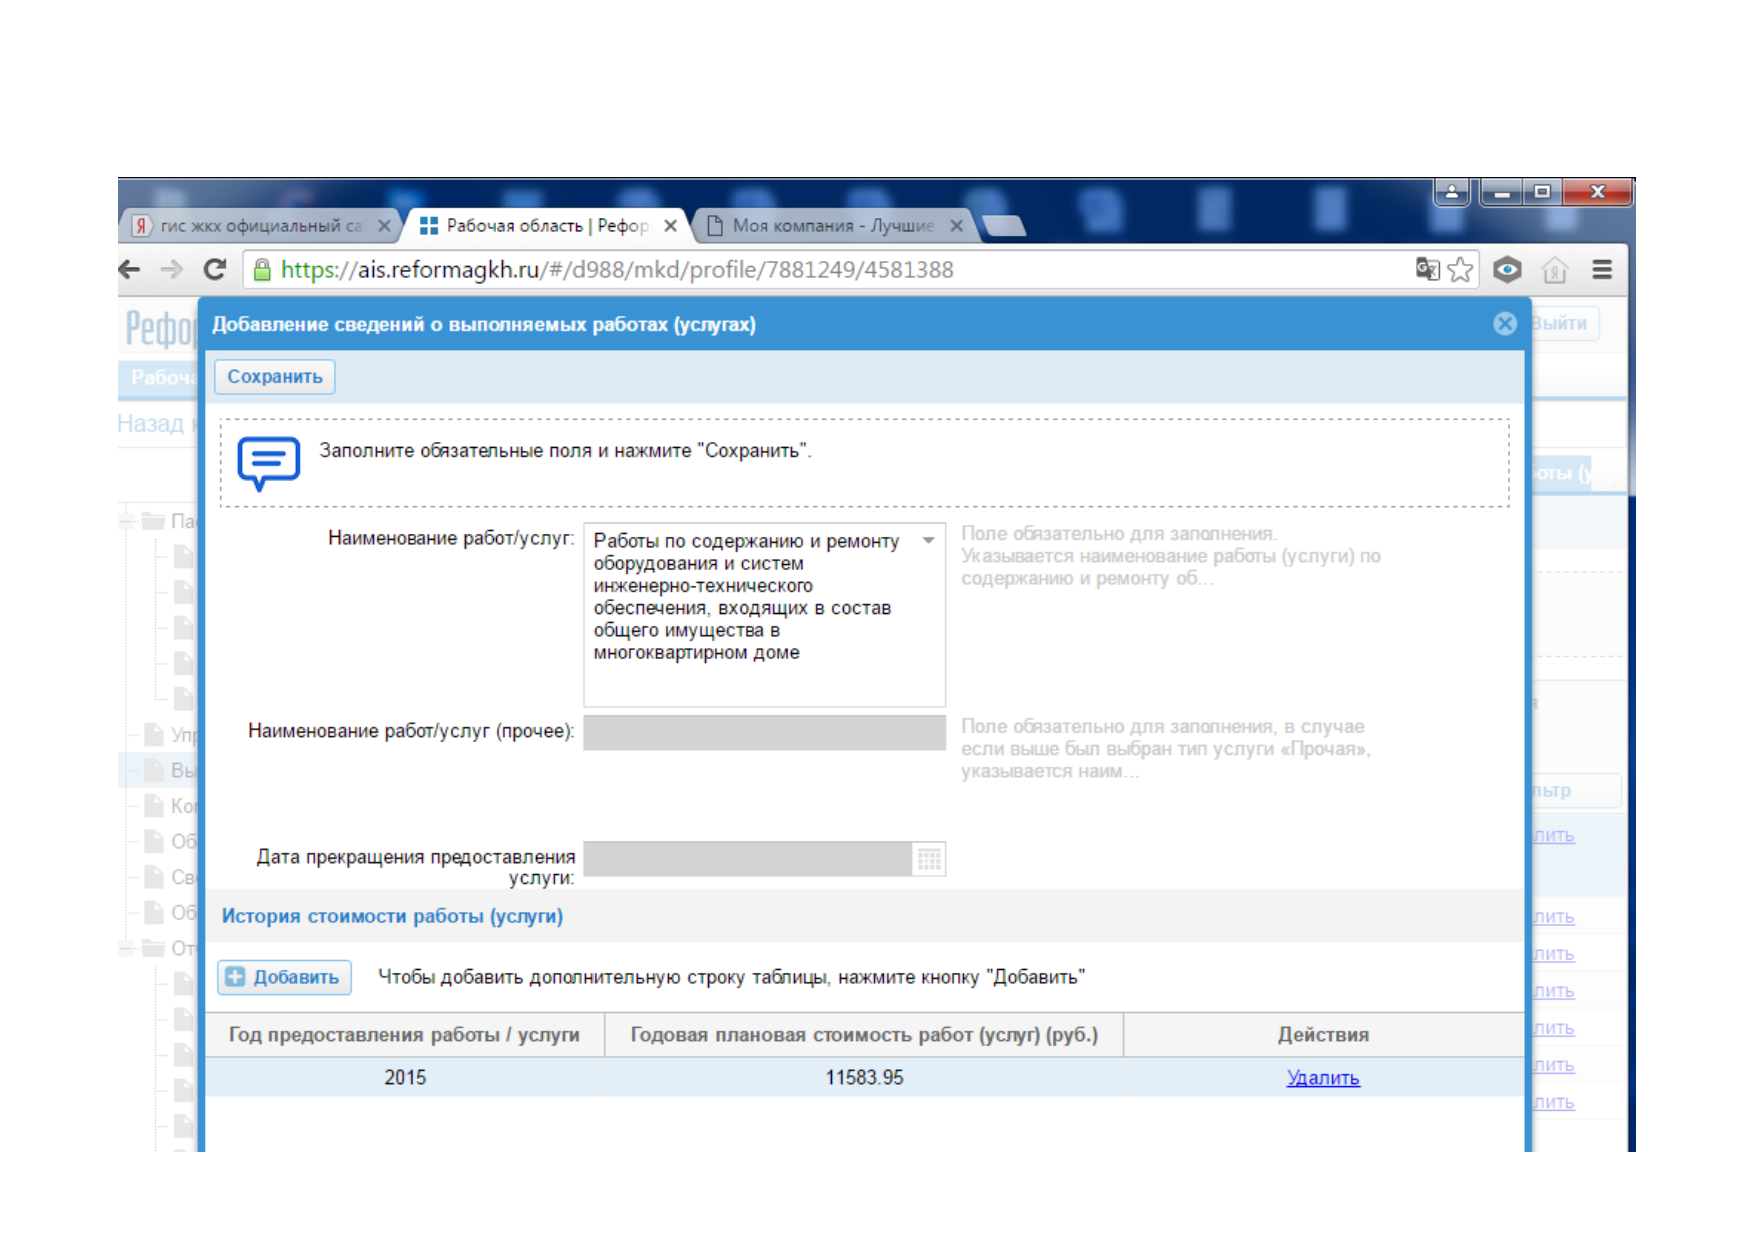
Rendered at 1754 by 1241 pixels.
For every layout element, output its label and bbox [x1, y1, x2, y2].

picture [118, 177, 1636, 1152]
